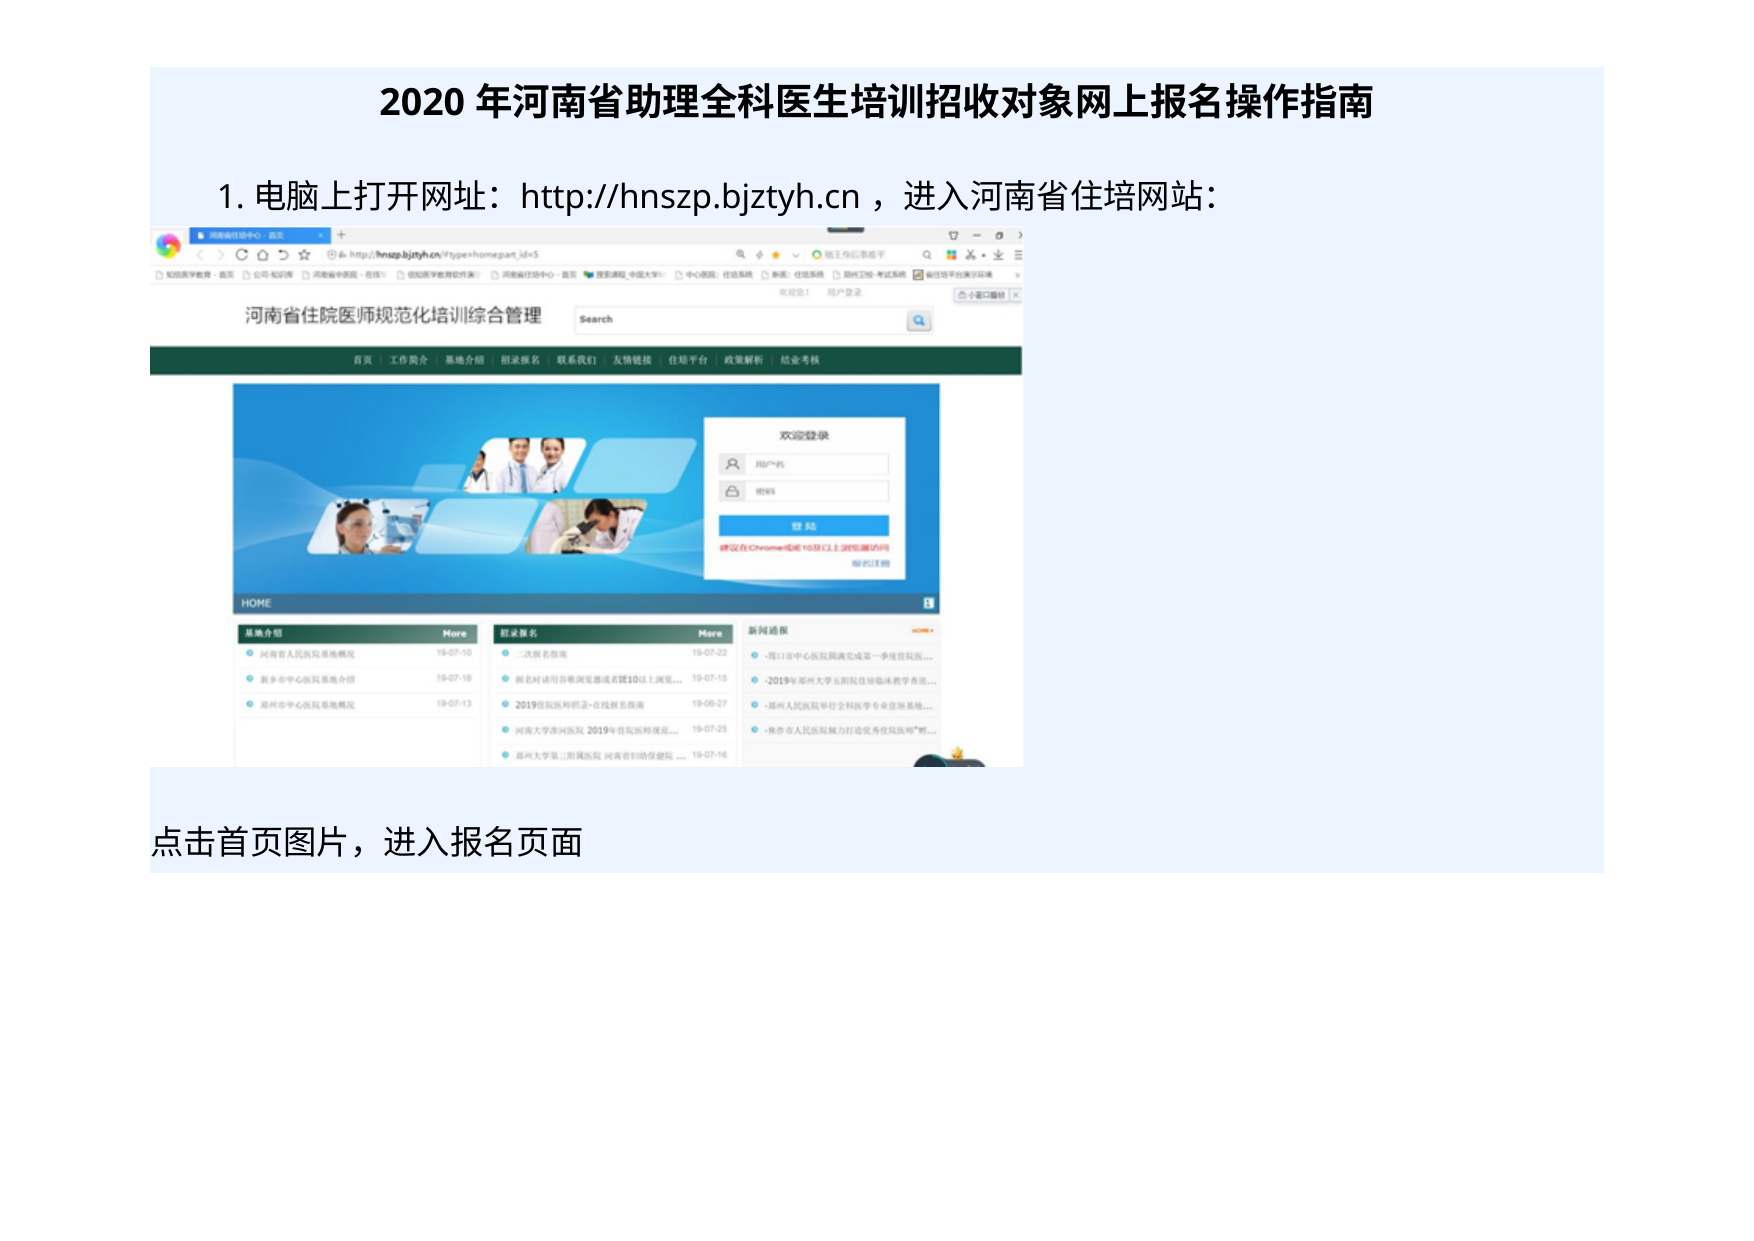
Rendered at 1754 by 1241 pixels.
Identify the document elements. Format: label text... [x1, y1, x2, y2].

picture [150, 226, 1024, 767]
text 点击首页图片，进入报名页面 [150, 808, 1604, 873]
text 2020 年河南省助理全科医生培训招收对象网上报名操作指南 [150, 67, 1604, 132]
